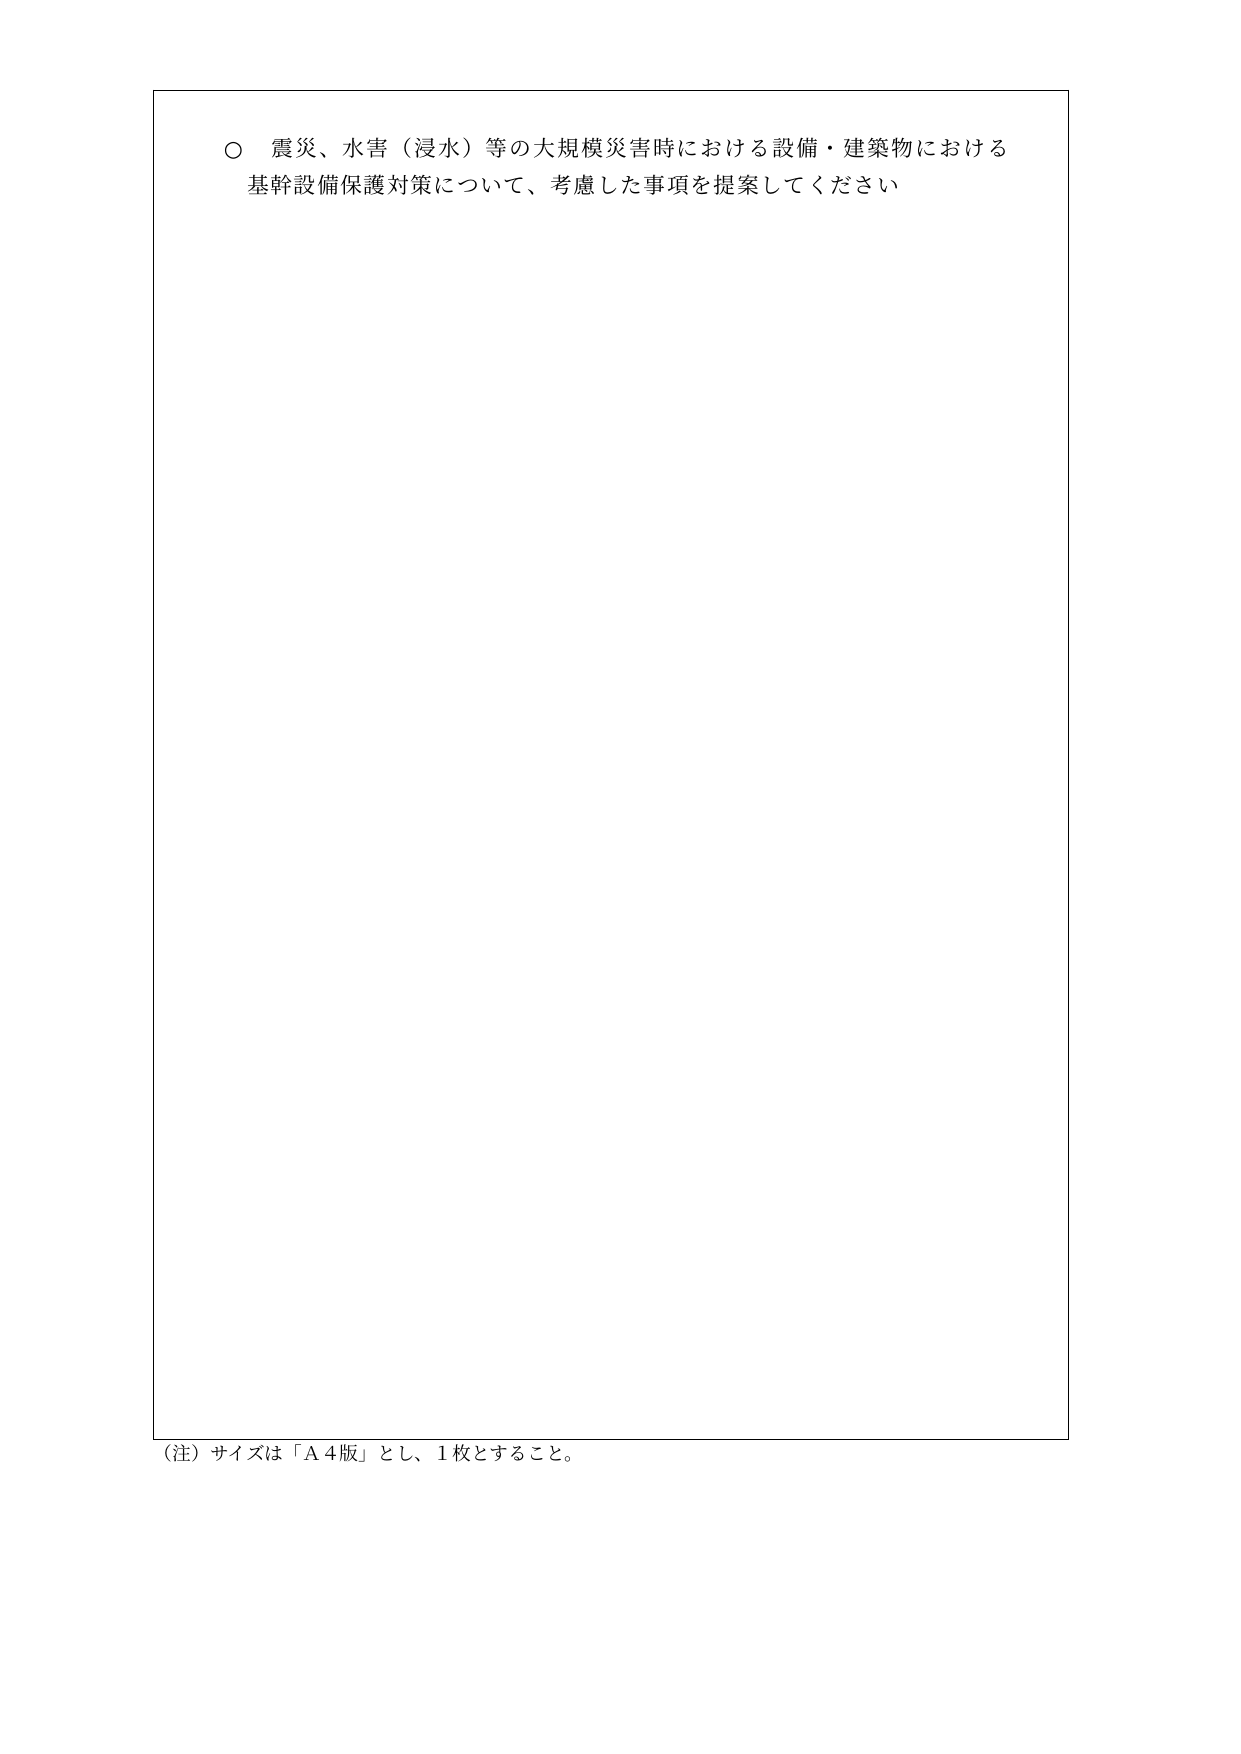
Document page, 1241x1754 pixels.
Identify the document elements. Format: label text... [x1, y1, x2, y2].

table_cell ○ 震災、水害（浸水）等の大規模災害時における設備・建築物における基幹設備保護対策について、考慮した事項を提案してください [154, 91, 1068, 1439]
text （注）サイズは「Ａ４版」とし、１枚とすること。 [153, 1440, 1087, 1465]
